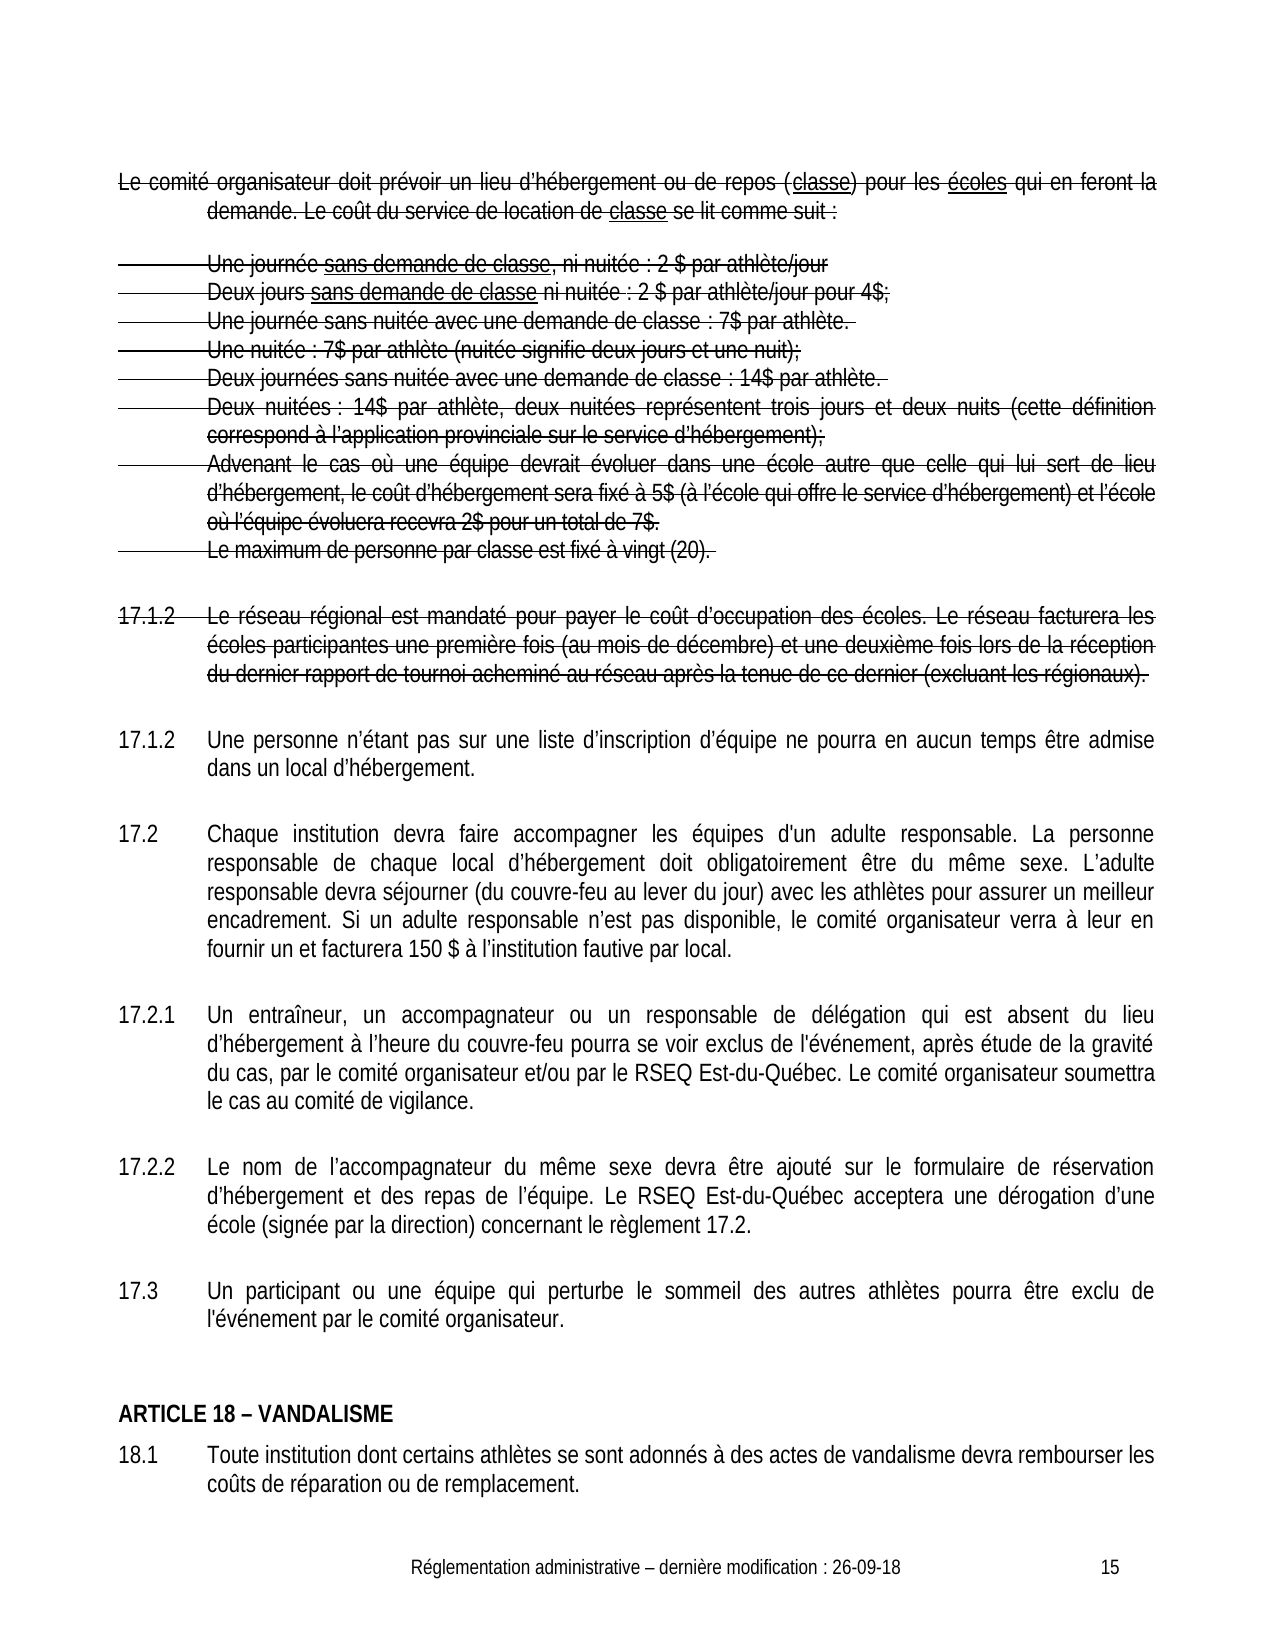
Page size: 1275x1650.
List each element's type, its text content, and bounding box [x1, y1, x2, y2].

text Deux jours sans demande de classe ni nuitée : 2 $ par athlète/jour pour 4$; [118, 277, 1157, 306]
text ARTICLE 18 – VANDALISME [118, 1399, 1157, 1428]
text 17.2.1 Un entraîneur, un accompagnateur ou un responsable de délégation qui est absent du lieu d’hébergement à l’heure du couvre-feu pourra se voir exclus de l'événement, après étude de la gravité du cas, par le comité organisateur et/ou par le RSEQ Est-du-Québec. Le comité organisateur soumettra le cas au comité de vigilance. [118, 1000, 1157, 1115]
text 17.2.2 Le nom de l’accompagnateur du même sexe devra être ajouté sur le formulaire de réservation d’hébergement et des repas de l’équipe. Le RSEQ Est-du-Québec acceptera une dérogation d’une école (signée par la direction) concernant le règlement 17.2. [118, 1152, 1157, 1238]
text Deux nuitées : 14$ par athlète, deux nuitées représentent trois jours et deux nuits (cette définition correspond à l’application provinciale sur le service d’hébergement); [118, 392, 1157, 449]
text 17.1.2 Une personne n’étant pas sur une liste d’inscription d’équipe ne pourra en aucun temps être admise dans un local d’hébergement. [118, 725, 1157, 782]
text Une journée sans demande de classe, ni nuitée : 2 $ par athlète/jour [118, 249, 1157, 277]
text Deux journées sans nuitée avec une demande de classe : 14$ par athlète. [118, 363, 1157, 392]
text Le maximum de personne par classe est fixé à vingt (20). [118, 535, 1157, 564]
text Une journée sans nuitée avec une demande de classe : 7$ par athlète. [118, 306, 1157, 334]
text Advenant le cas où une équipe devrait évoluer dans une école autre que celle qui lui sert de lieu d’hébergement, le coût d’hébergement sera fixé à 5$ (à l’école qui offre le service d’hébergement) et l’école où l’équipe évoluera recevra 2$ pour un total de 7$. [118, 449, 1157, 535]
text 17.1.2 Le réseau régional est mandaté pour payer le coût d’occupation des écoles. Le réseau facturera les écoles participantes une première fois (au mois de décembre) et une deuxième fois lors de la réception du dernier rapport de tournoi acheminé au réseau après la tenue de ce dernier (excluant les régionaux). [118, 601, 1157, 687]
text Le comité organisateur doit prévoir un lieu d’hébergement ou de repos (classe) pour les écoles qui en feront la demande. Le coût du service de location de classe se lit comme suit : [118, 184, 1157, 225]
text 17.2 Chaque institution devra faire accompagner les équipes d'un adulte responsable. La personne responsable de chaque local d’hébergement doit obligatoirement être du même sexe. L’adulte responsable devra séjourner (du couvre-feu au lever du jour) avec les athlètes pour assurer un meilleur encadrement. Si un adulte responsable n’est pas disponible, le comité organisateur verra à leur en fournir un et facturera 150 $ à l’institution fautive par local. [118, 819, 1157, 963]
text 18.1 Toute institution dont certains athlètes se sont adonnés à des actes de vandalisme devra rembourser les coûts de réparation ou de remplacement. [118, 1440, 1157, 1498]
text Le comité organisateur doit prévoir un lieu d’hébergement ou de repos (classe) pour les écoles qui en feront la demande. Le coût du service de location de classe se lit comme suit : [118, 167, 1157, 183]
text Une nuitée : 7$ par athlète (nuitée signifie deux jours et une nuit); [118, 334, 1157, 363]
text 17.3 Un participant ou une équipe qui perturbe le sommeil des autres athlètes pourra être exclu de l'événement par le comité organisateur. [118, 1276, 1157, 1333]
